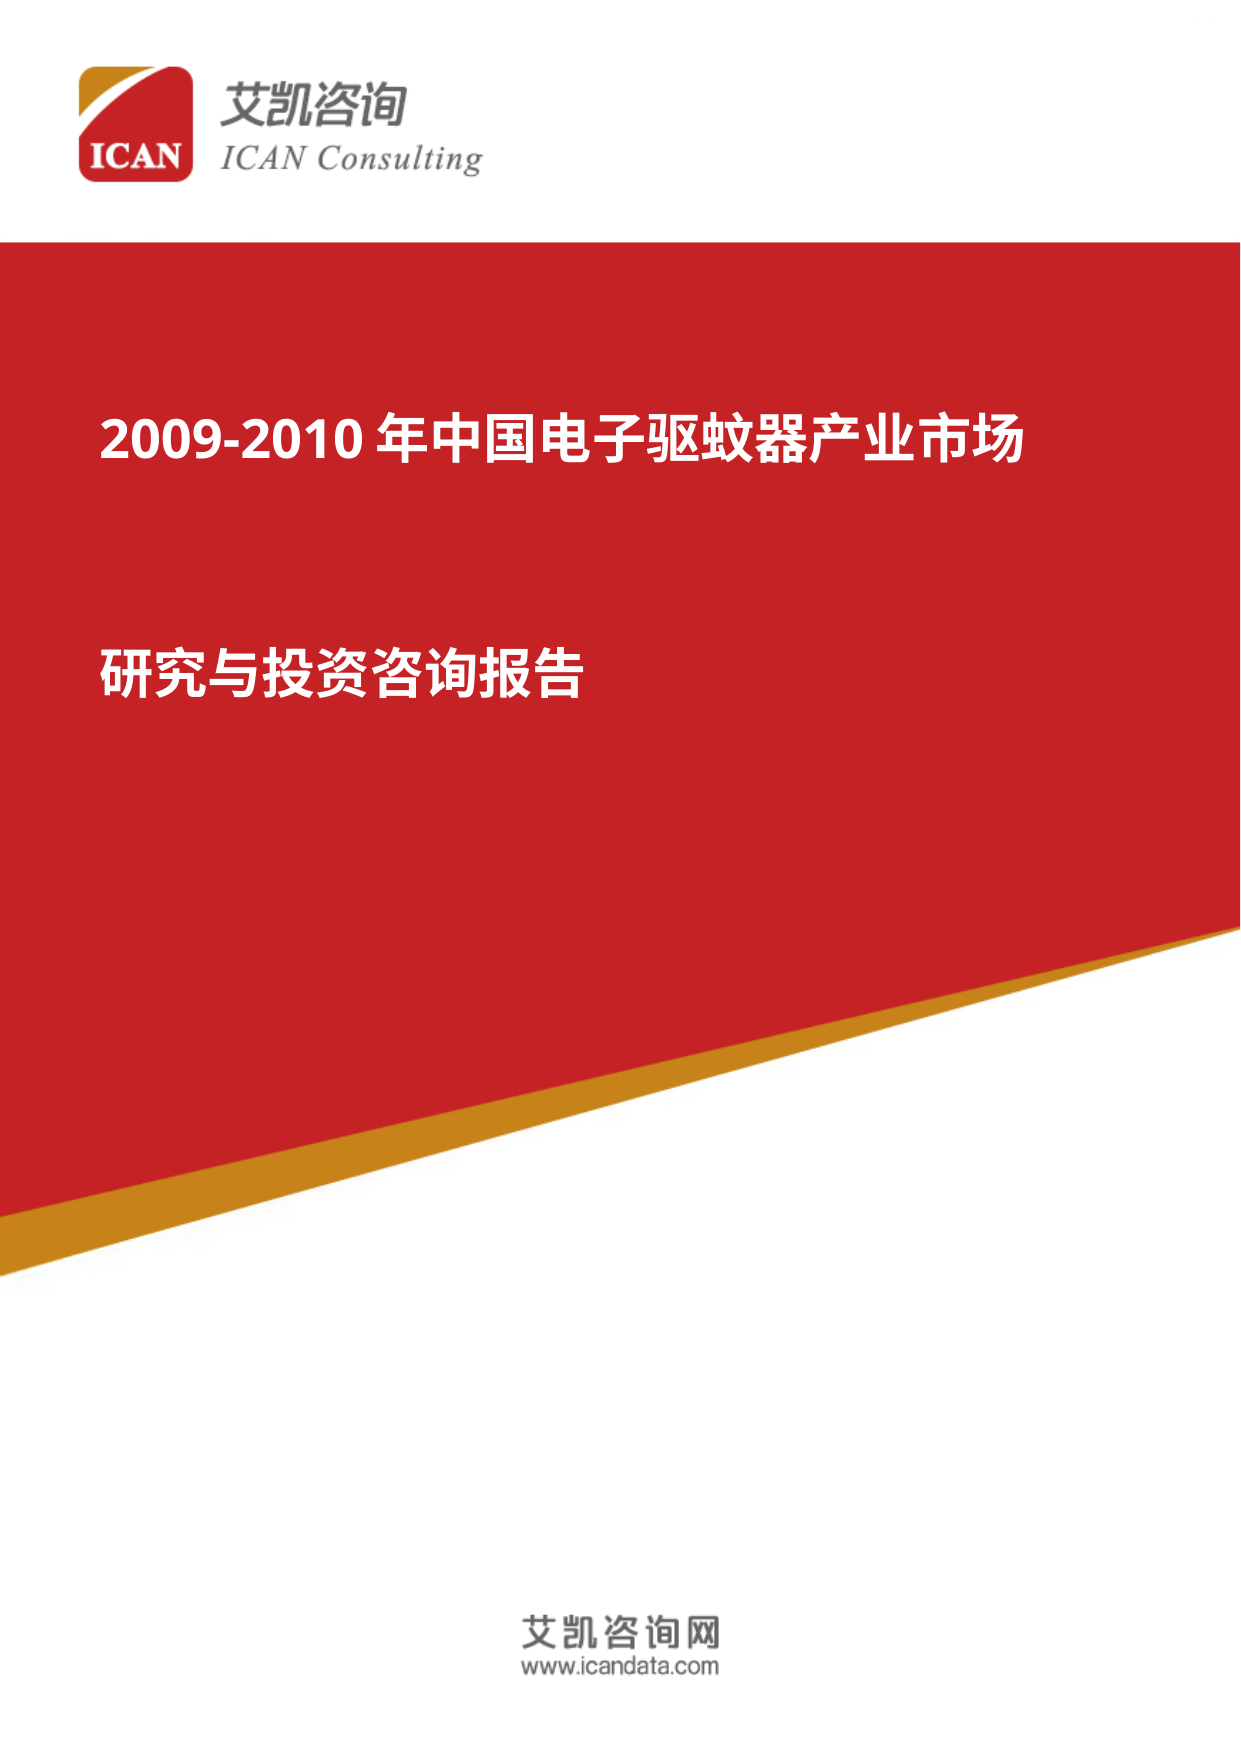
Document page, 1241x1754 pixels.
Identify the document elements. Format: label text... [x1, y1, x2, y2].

picture [0, 5, 1241, 1754]
subtitle 2009-2010年中国电子驱蚊器产业市场研究与投资咨询报告 [99, 386, 1053, 718]
